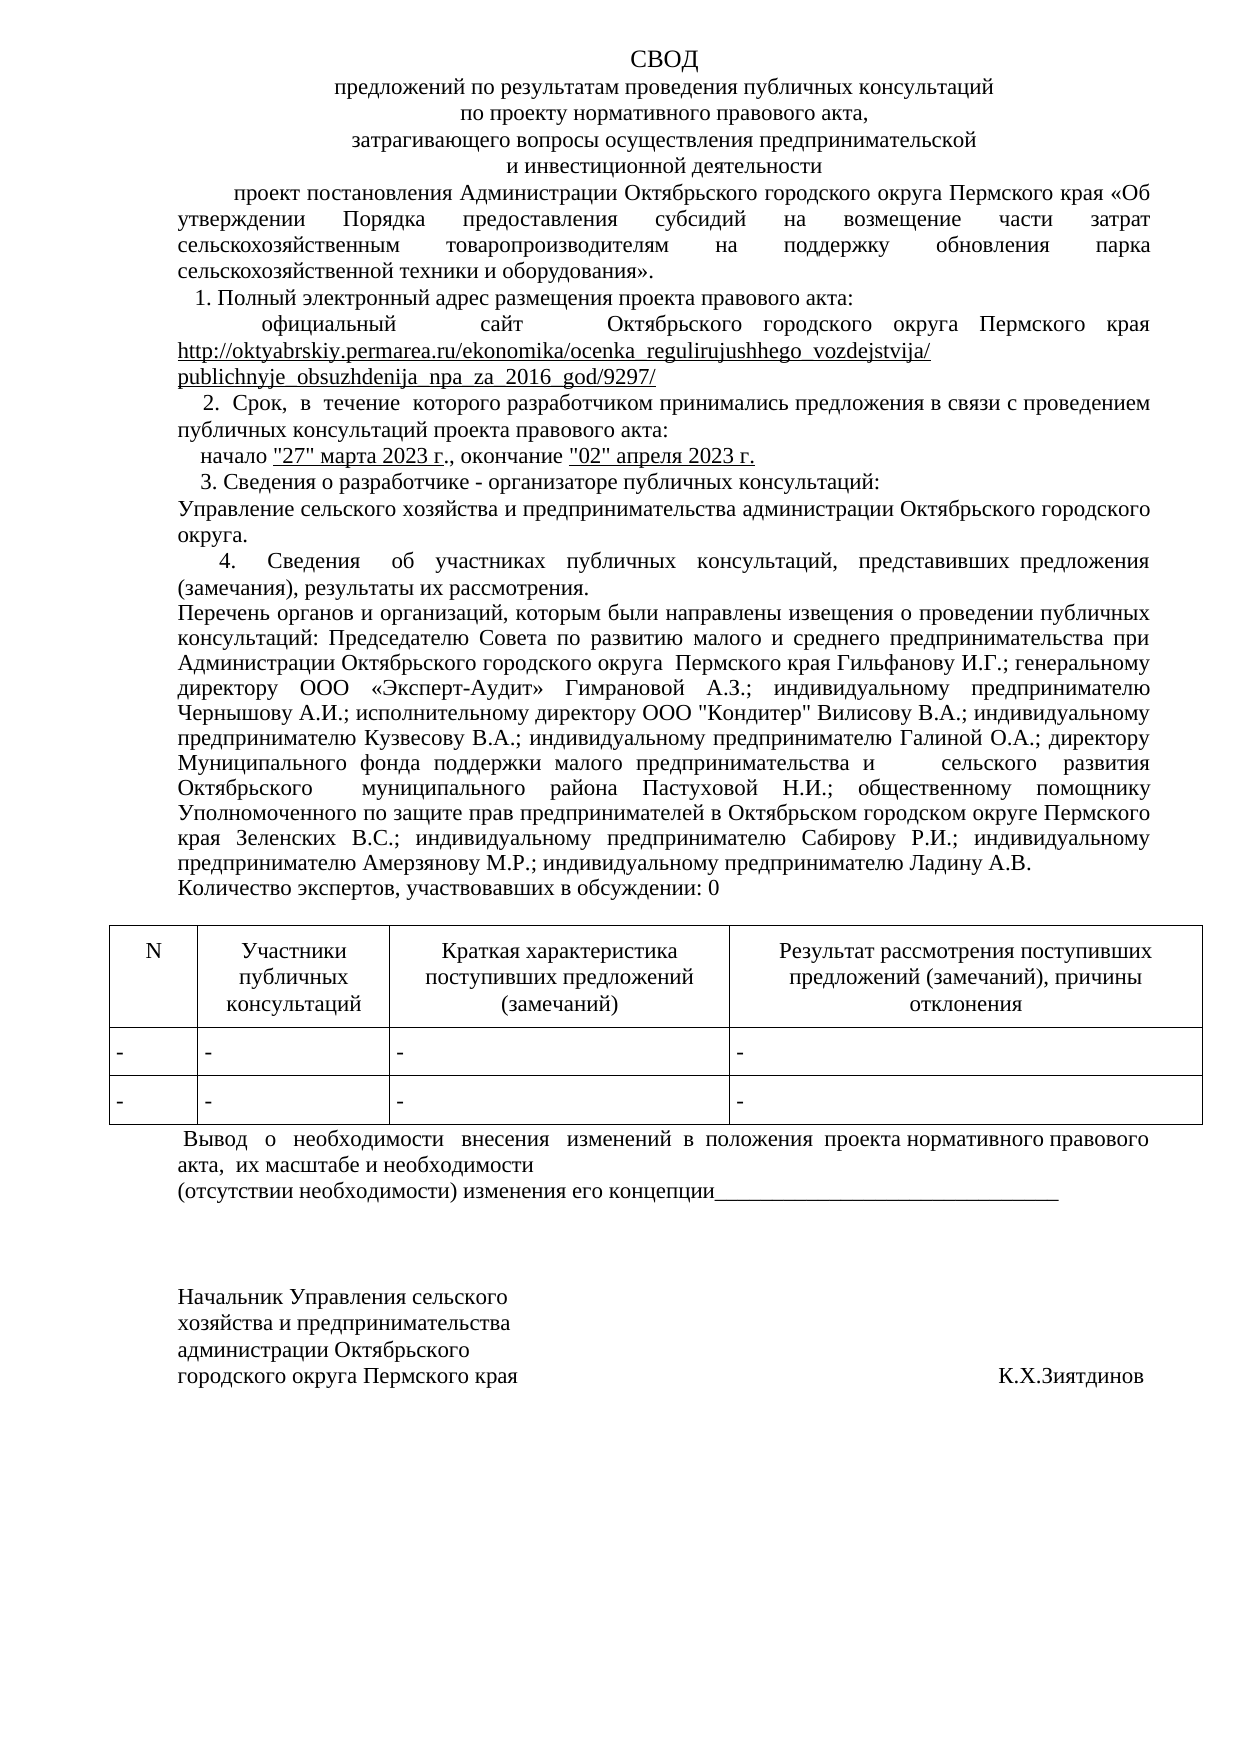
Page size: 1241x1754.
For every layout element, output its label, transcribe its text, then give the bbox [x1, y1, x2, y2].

text Перечень органов и организаций, которым были направлены извещения о проведении публичных консультаций: Председателю Совета по развитию малого и среднего предпринимательства при Администрации Октябрьского городского округа Пермского края Гильфанову И.Г.; генеральному директору ООО «Эксперт-Аудит» Гимрановой А.З.; индивидуальному предпринимателю Чернышову А.И.; исполнительному директору ООО "Кондитер" Вилисову В.А.; индивидуальному предпринимателю Кузвесову В.А.; индивидуальному предпринимателю Галиной О.А.; директору Муниципального фонда поддержки малого предпринимательства и сельского развития Октябрьского муниципального района Пастуховой Н.И.; общественному помощнику Уполномоченного по защите прав предпринимателей в Октябрьском городском округе Пермского края Зеленских В.С.; индивидуальному предпринимателю Сабирову Р.И.; индивидуальному предпринимателю Амерзянову М.Р.; индивидуальному предпринимателю Ладину А.В. [177, 600, 1152, 875]
table_cell - [390, 1028, 729, 1075]
text и инвестиционной деятельности [177, 152, 1152, 178]
table_cell - [198, 1028, 389, 1075]
text предложений по результатам проведения публичных консультаций [177, 73, 1152, 99]
text 2. Срок, в течение которого разработчиком принимались предложения в связи с проведением публичных консультаций проекта правового акта: [177, 389, 1152, 442]
text по проекту нормативного правового акта, [177, 99, 1152, 126]
text затрагивающего вопросы осуществления предпринимательской [177, 126, 1152, 152]
table_header Краткая характеристика поступивших предложений (замечаний) [390, 926, 729, 1027]
text Вывод о необходимости внесения изменений в положения проекта нормативного правового акта, их масштабе и необходимости [177, 1125, 1152, 1178]
text проект постановления Администрации Октябрьского городского округа Пермского края «Об утверждении Порядка предоставления субсидий на возмещение части затрат сельскохозяйственным товаропроизводителям на поддержку обновления парка сельскохозяйственной техники и оборудования». [177, 178, 1152, 284]
text (отсутствии необходимости) изменения его концепции______________________________ [177, 1178, 1152, 1204]
text 4. Сведения об участниках публичных консультаций, представивших предложения (замечания), результаты их рассмотрения. [177, 547, 1152, 600]
text Управление сельского хозяйства и предпринимательства администрации Октябрьского городского округа. [177, 495, 1152, 547]
table_cell - [110, 1076, 197, 1124]
table_cell - [730, 1076, 1202, 1124]
table_header Результат рассмотрения поступивших предложений (замечаний), причины отклонения [730, 926, 1202, 1027]
text Количество экспертов, участвовавших в обсуждении: 0 [177, 875, 1152, 900]
table_cell - [110, 1028, 197, 1075]
table_header N [110, 926, 197, 1027]
table_header Участники публичных консультаций [198, 926, 389, 1027]
table_cell - [730, 1028, 1202, 1075]
text официальный сайт Октябрьского городского округа Пермского края http://oktyabrskiy.permarea.ru/ekonomika/ocenka_regulirujushhego_vozdejstvija/publichnyje_obsuzhdenija_npa_za_2016_god/9297/ [177, 310, 1152, 389]
text 1. Полный электронный адрес размещения проекта правового акта: [177, 284, 1152, 310]
text СВОД [177, 44, 1152, 73]
text Начальник Управления сельского [177, 1283, 1152, 1309]
text 3. Сведения о разработчике - организаторе публичных консультаций: [177, 468, 1152, 495]
text хозяйства и предпринимательства [177, 1309, 1152, 1336]
text администрации Октябрьского [177, 1336, 1152, 1362]
text городского округа Пермского края К.Х.Зиятдинов [177, 1362, 1152, 1388]
table_cell - [390, 1076, 729, 1124]
table_cell - [198, 1076, 389, 1124]
text начало "27" марта 2023 г., окончание "02" апреля 2023 г. [177, 442, 1152, 468]
